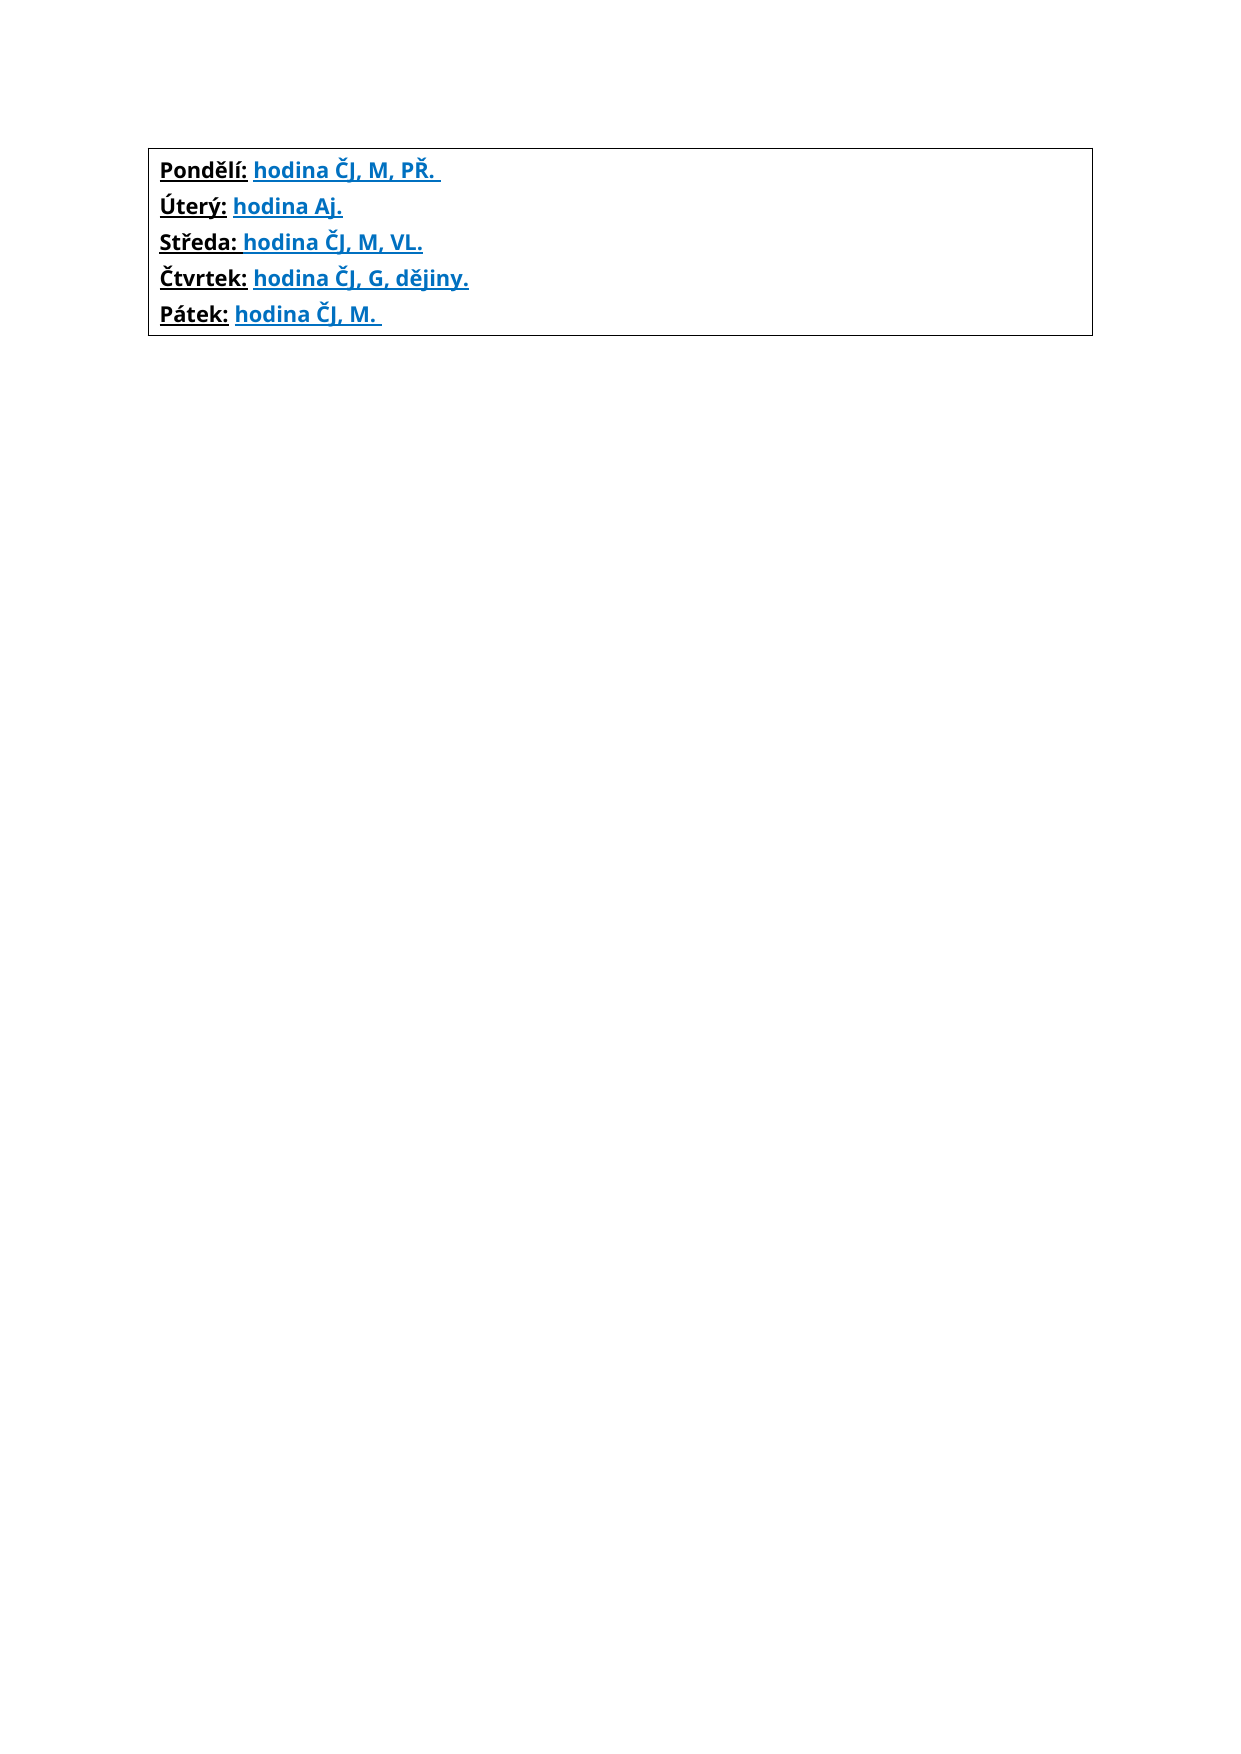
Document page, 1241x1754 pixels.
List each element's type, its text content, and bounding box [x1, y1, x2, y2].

table_cell Pondělí: hodina ČJ, M, PŘ. Úterý: hodina Aj. Středa: hodina ČJ, M, VL. Čtvrtek: hodina ČJ, G, dějiny. Pátek: hodina ČJ, M. [149, 149, 1092, 335]
